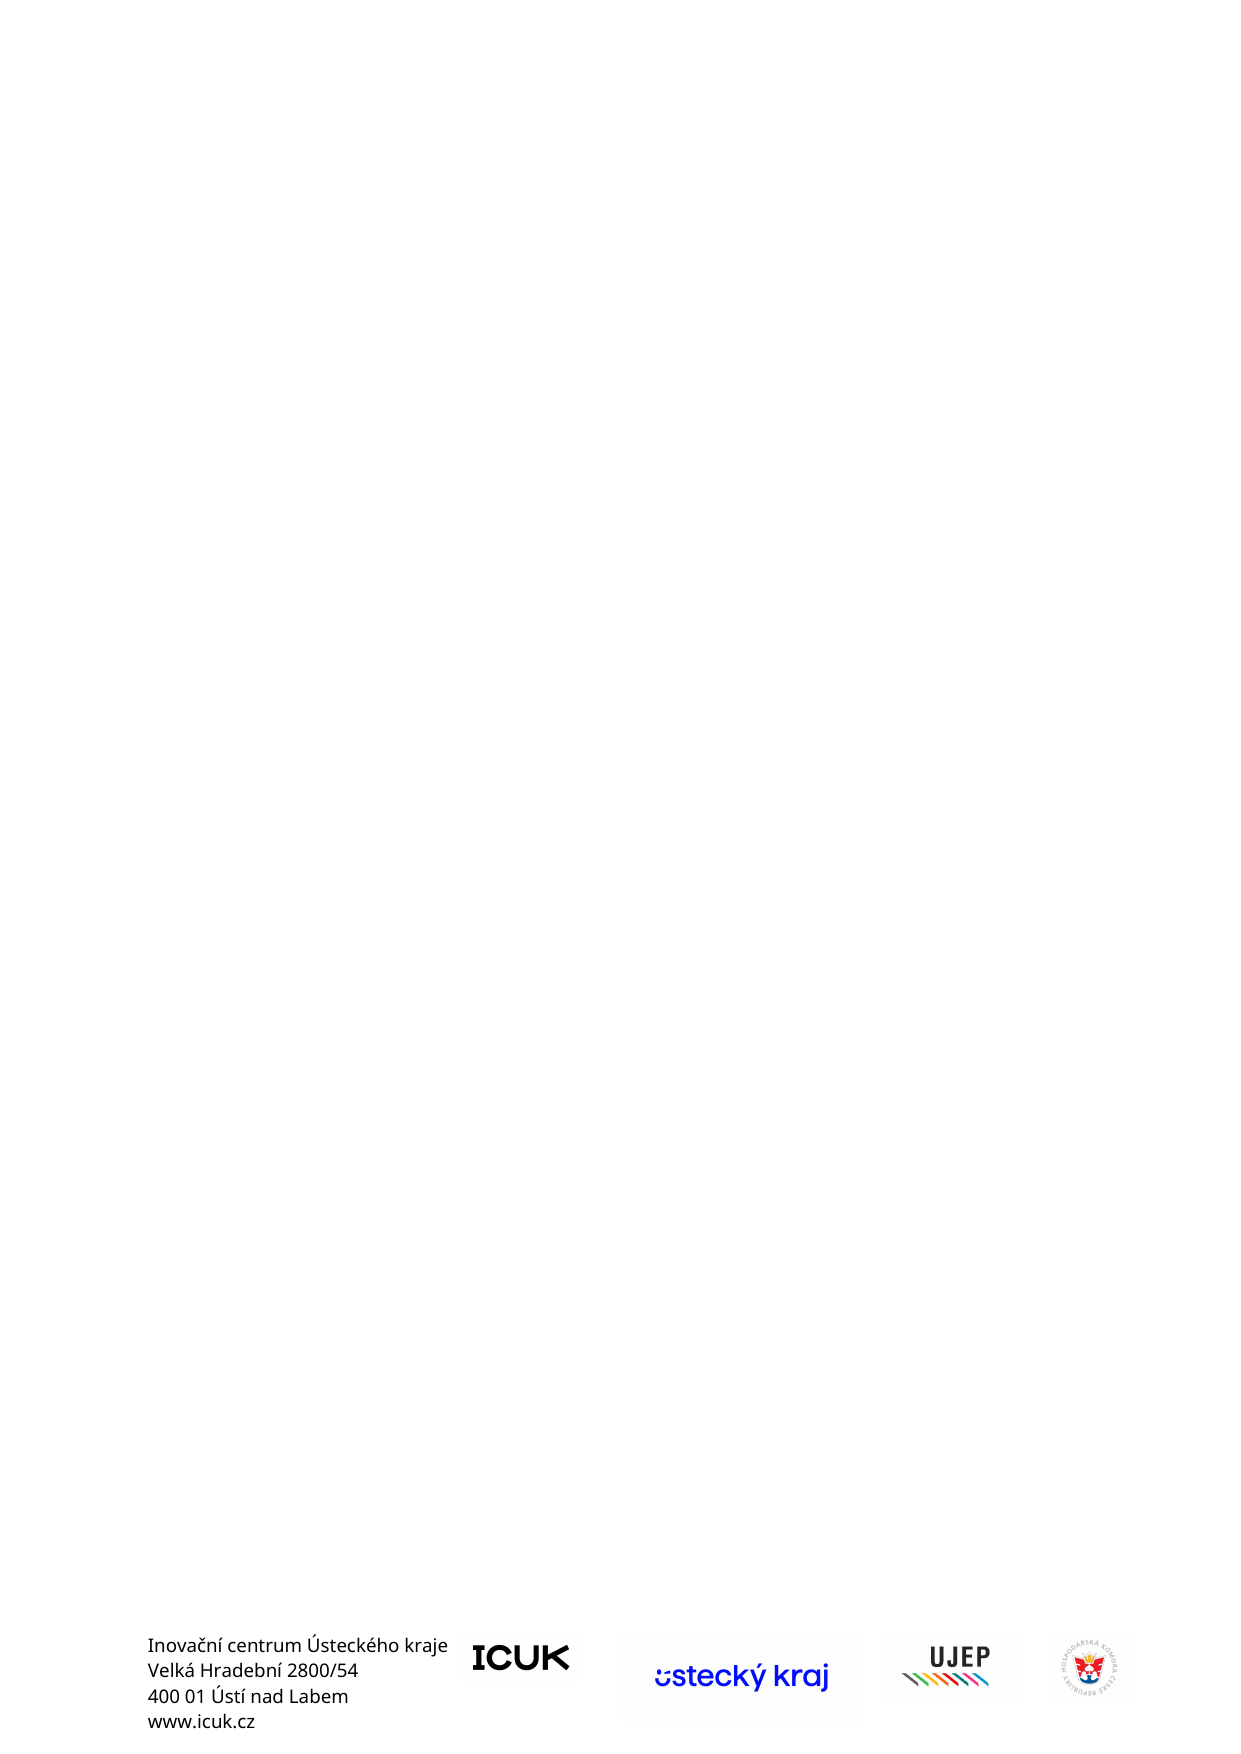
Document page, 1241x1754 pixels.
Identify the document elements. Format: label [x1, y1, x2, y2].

picture [461, 1633, 581, 1682]
picture [883, 1633, 1020, 1703]
picture [618, 1633, 865, 1722]
picture [1046, 1633, 1135, 1703]
